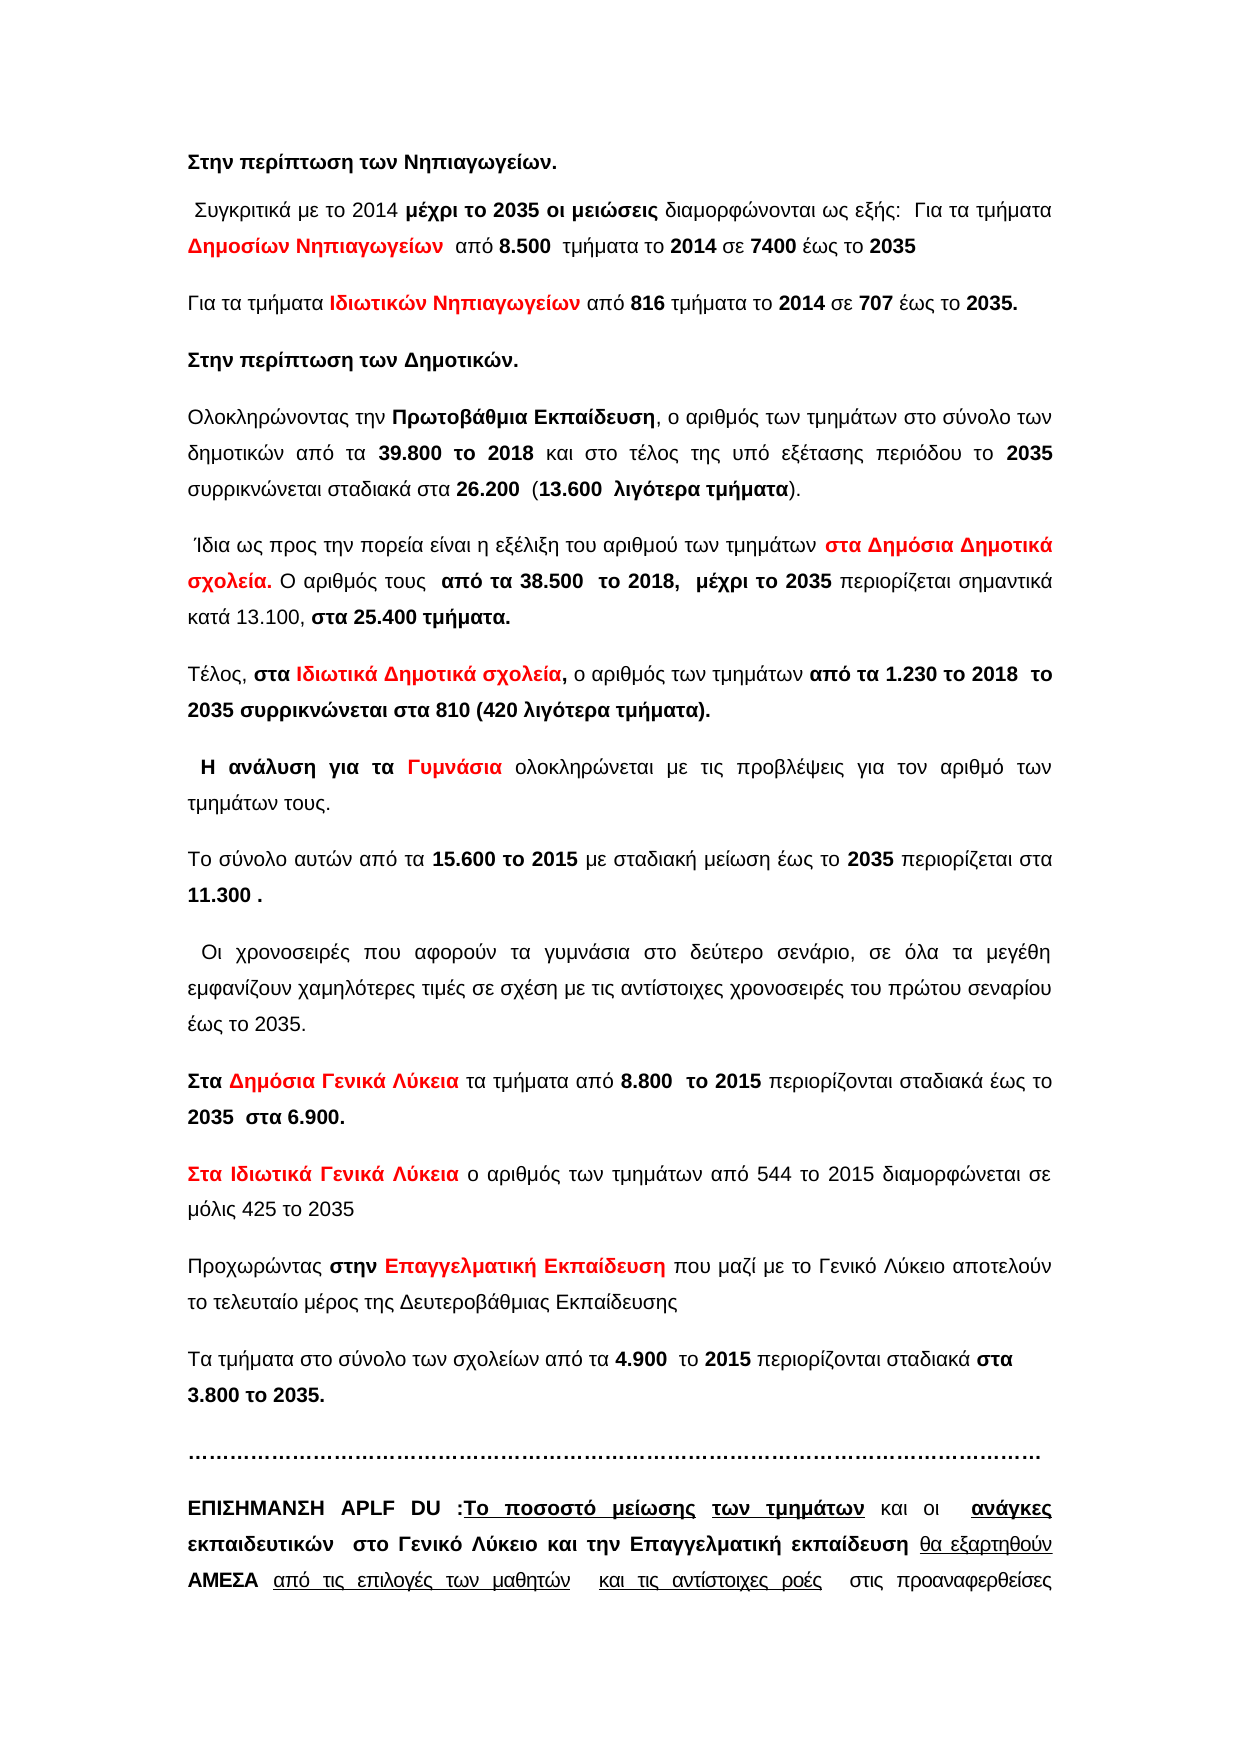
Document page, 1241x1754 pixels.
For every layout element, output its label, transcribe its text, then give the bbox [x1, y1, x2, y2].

text Το σύνολο αυτών από τα 15.600 το 2015 με σταδιακή μείωση έως το 2035 περιορίζεται στα 11.300 . [187, 847, 1053, 907]
text Στα Ιδιωτικά Γενικά Λύκεια ο αριθμός των τμημάτων από 544 το 2015 διαμορφώνεται σε μόλις 425 το 2035 [187, 1161, 1053, 1221]
text Στην περίπτωση των Νηπιαγωγείων. [187, 150, 1053, 174]
text Στα Δημόσια Γενικά Λύκεια τα τμήματα από 8.800 το 2015 περιορίζονται σταδιακά έως το 2035 στα 6.900. [187, 1069, 1053, 1128]
text Ολοκληρώνοντας την Πρωτοβάθμια Εκπαίδευση, ο αριθμός των τμημάτων στο σύνολο των δημοτικών από τα 39.800 το 2018 και στο τέλος της υπό εξέτασης περιόδου το 2035 συρρικνώνεται σταδιακά στα 26.200 (13.600 λιγότερα τμήματα). [187, 404, 1053, 500]
text Στην περίπτωση των Δημοτικών. [187, 348, 1053, 372]
text Ίδια ως προς την πορεία είναι η εξέλιξη του αριθμού των τμημάτων στα Δημόσια Δημοτικά σχολεία. Ο αριθμός τους από τα 38.500 το 2018, μέχρι το 2035 περιορίζεται σημαντικά κατά 13.100, στα 25.400 τμήματα. [187, 533, 1053, 629]
text …………………………………………………………………………………………………………… [187, 1439, 1053, 1463]
text Προχωρώντας στην Επαγγελματική Εκπαίδευση που μαζί με το Γενικό Λύκειο αποτελούν το τελευταίο μέρος της Δευτεροβάθμιας Εκπαίδευσης [187, 1254, 1053, 1314]
text Για τα τμήματα Ιδιωτικών Νηπιαγωγείων από 816 τμήματα το 2014 σε 707 έως το 2035. [187, 291, 1053, 315]
text Συγκριτικά με το 2014 μέχρι το 2035 οι μειώσεις διαμορφώνονται ως εξής: Για τα τμήματα Δημοσίων Νηπιαγωγείων από 8.500 τμήματα το 2014 σε 7400 έως το 2035 [187, 198, 1053, 258]
text Τα τμήματα στο σύνολο των σχολείων από τα 4.900 το 2015 περιορίζονται σταδιακά στα 3.800 το 2035. [187, 1347, 1053, 1407]
text Οι χρονοσειρές που αφορούν τα γυμνάσια στο δεύτερο σενάριο, σε όλα τα μεγέθη εμφανίζουν χαμηλότερες τιμές σε σχέση με τις αντίστοιχες χρονοσειρές του πρώτου σεναρίου έως το 2035. [187, 940, 1053, 1036]
text Η ανάλυση για τα Γυμνάσια ολοκληρώνεται με τις προβλέψεις για τον αριθμό των τμημάτων τους. [187, 754, 1053, 814]
text Τέλος, στα Ιδιωτικά Δημοτικά σχολεία, ο αριθμός των τμημάτων από τα 1.230 το 2018 το 2035 συρρικνώνεται στα 810 (420 λιγότερα τμήματα). [187, 662, 1053, 722]
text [187, 1496, 1053, 1592]
